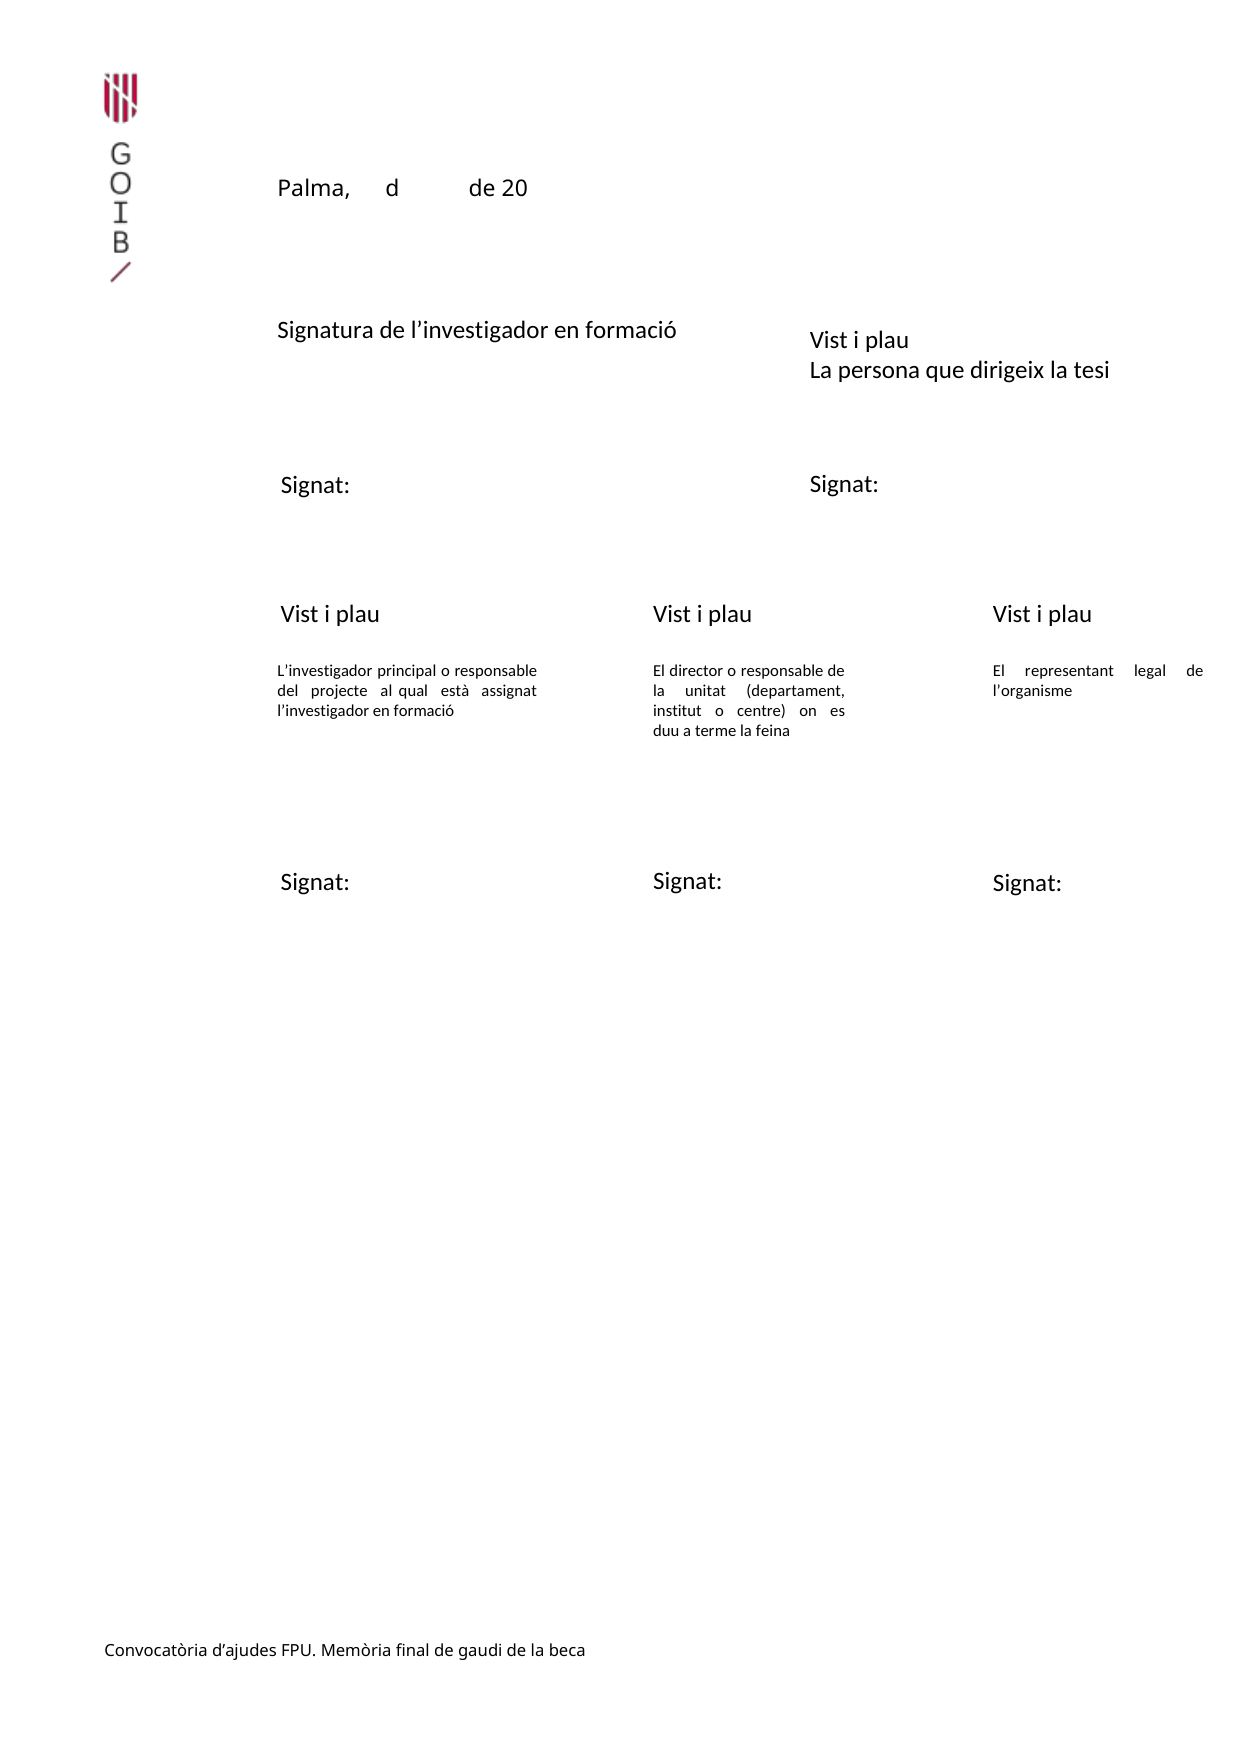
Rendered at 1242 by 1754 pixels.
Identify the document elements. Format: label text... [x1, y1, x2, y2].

text Signat: [993, 867, 1074, 896]
picture [76, 51, 166, 313]
text Signat: [273, 866, 357, 897]
text Vist i plau [273, 597, 387, 628]
text Signatura de l’investigador en formació [277, 314, 708, 344]
text Vist i plau [809, 324, 1210, 354]
text Vist i plau [653, 597, 762, 628]
text La persona que dirigeix la tesi [809, 354, 1210, 385]
text L’investigador principal o responsable del projecte al qual està assignat l’investigador en formació [277, 660, 537, 720]
text El representant legal de l’organisme [993, 660, 1203, 700]
text Signat: [653, 865, 732, 896]
text Vist i plau [993, 597, 1104, 628]
text Signat: [273, 469, 357, 500]
text Signat: [809, 468, 1210, 497]
text El director o responsable de la unitat (departament, institut o centre) on es duu a terme la feina [653, 660, 845, 741]
